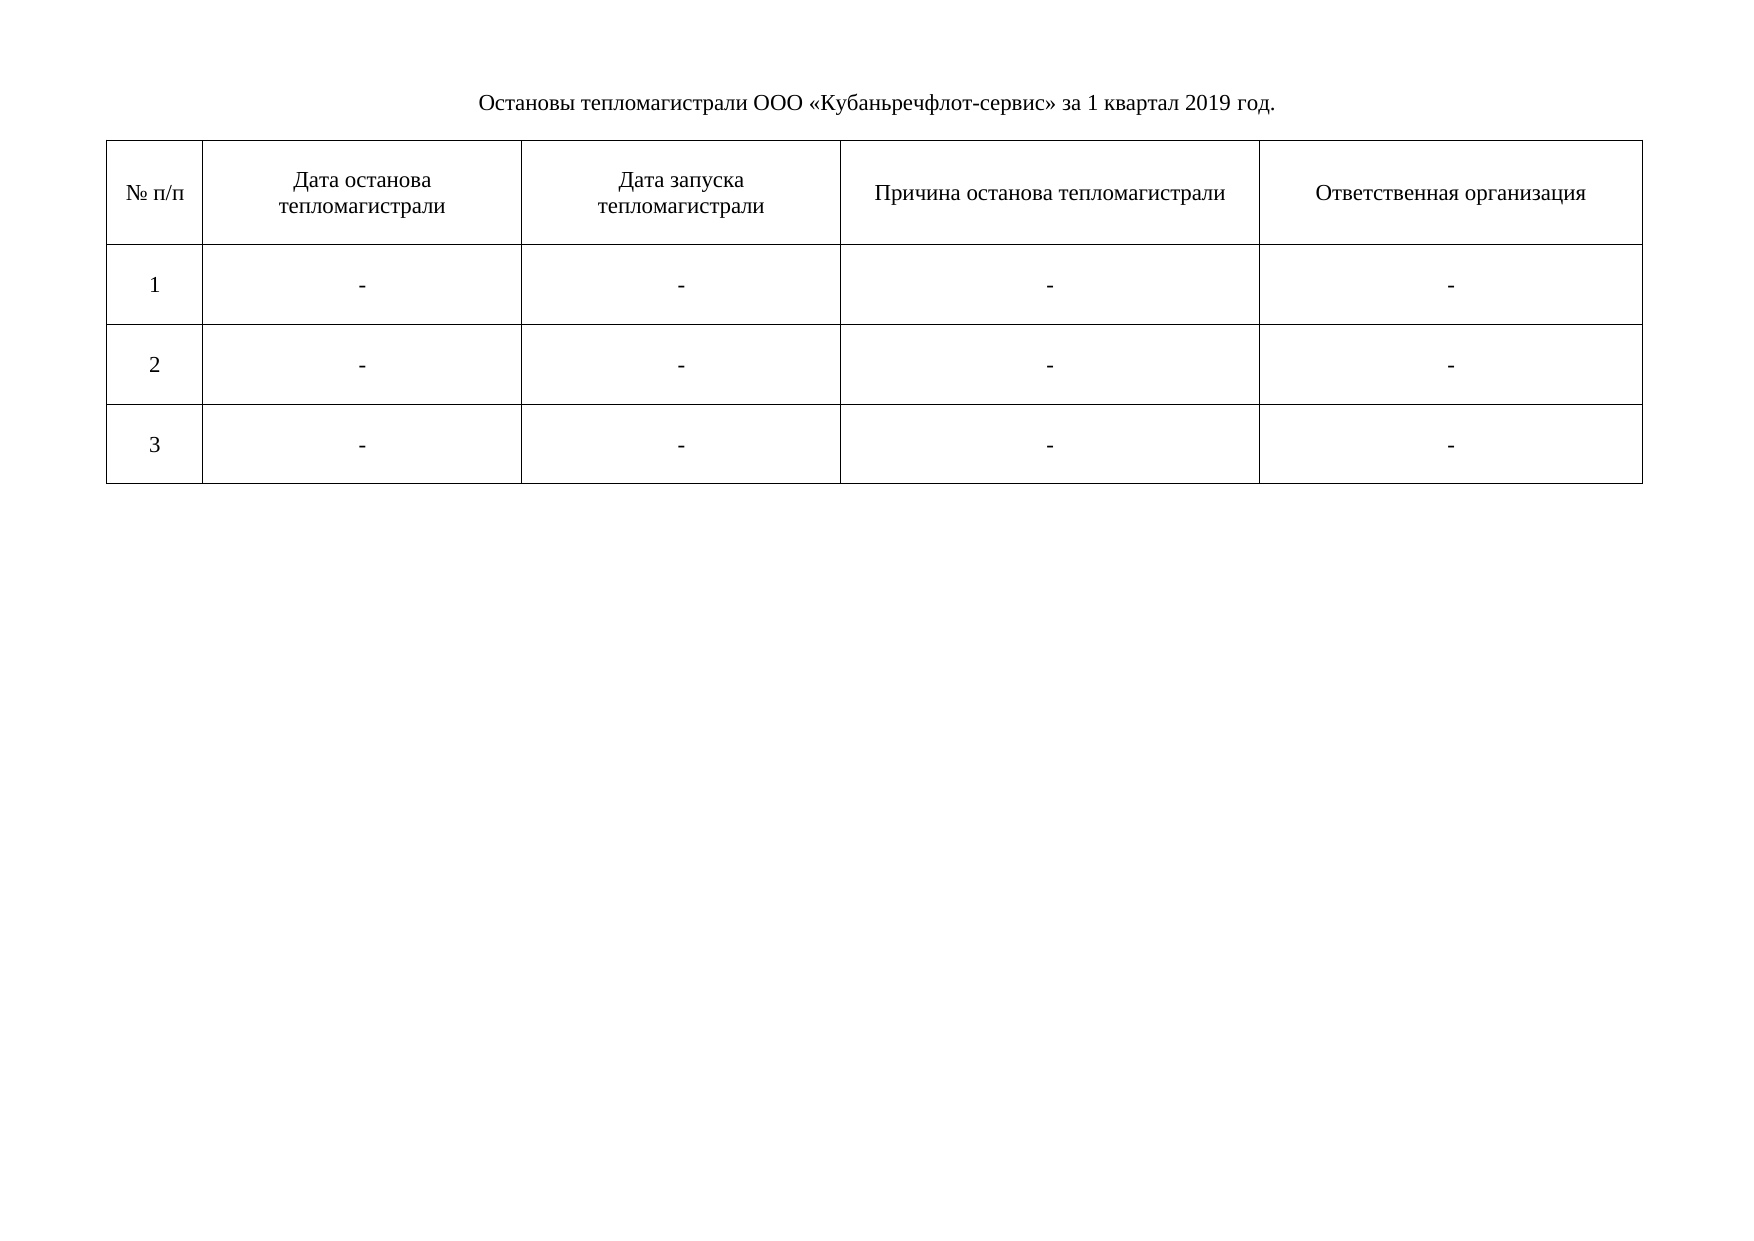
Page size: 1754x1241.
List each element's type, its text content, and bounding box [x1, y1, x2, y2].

table_cell - [1260, 405, 1642, 483]
table_cell 3 [107, 405, 202, 483]
table_cell - [1260, 325, 1642, 404]
table_cell - [841, 325, 1259, 404]
table_header Дата запуска тепломагистрали [522, 141, 840, 244]
table_cell - [841, 245, 1259, 324]
table_header Причина останова тепломагистрали [841, 141, 1259, 244]
table_cell - [522, 325, 840, 404]
table_header Ответственная организация [1260, 141, 1642, 244]
table_cell - [522, 245, 840, 324]
text Остановы тепломагистрали ООО «Кубаньречфлот-сервис» за 1 квартал 2019 год. [118, 88, 1636, 115]
table_cell 1 [107, 245, 202, 324]
table_header Дата останова тепломагистрали [203, 141, 521, 244]
table_cell - [1260, 245, 1642, 324]
table_cell - [841, 405, 1259, 483]
table_cell - [203, 405, 521, 483]
table_cell - [203, 325, 521, 404]
table_header № п/п [107, 141, 202, 244]
table_cell - [203, 245, 521, 324]
table_cell 2 [107, 325, 202, 404]
table_cell - [522, 405, 840, 483]
